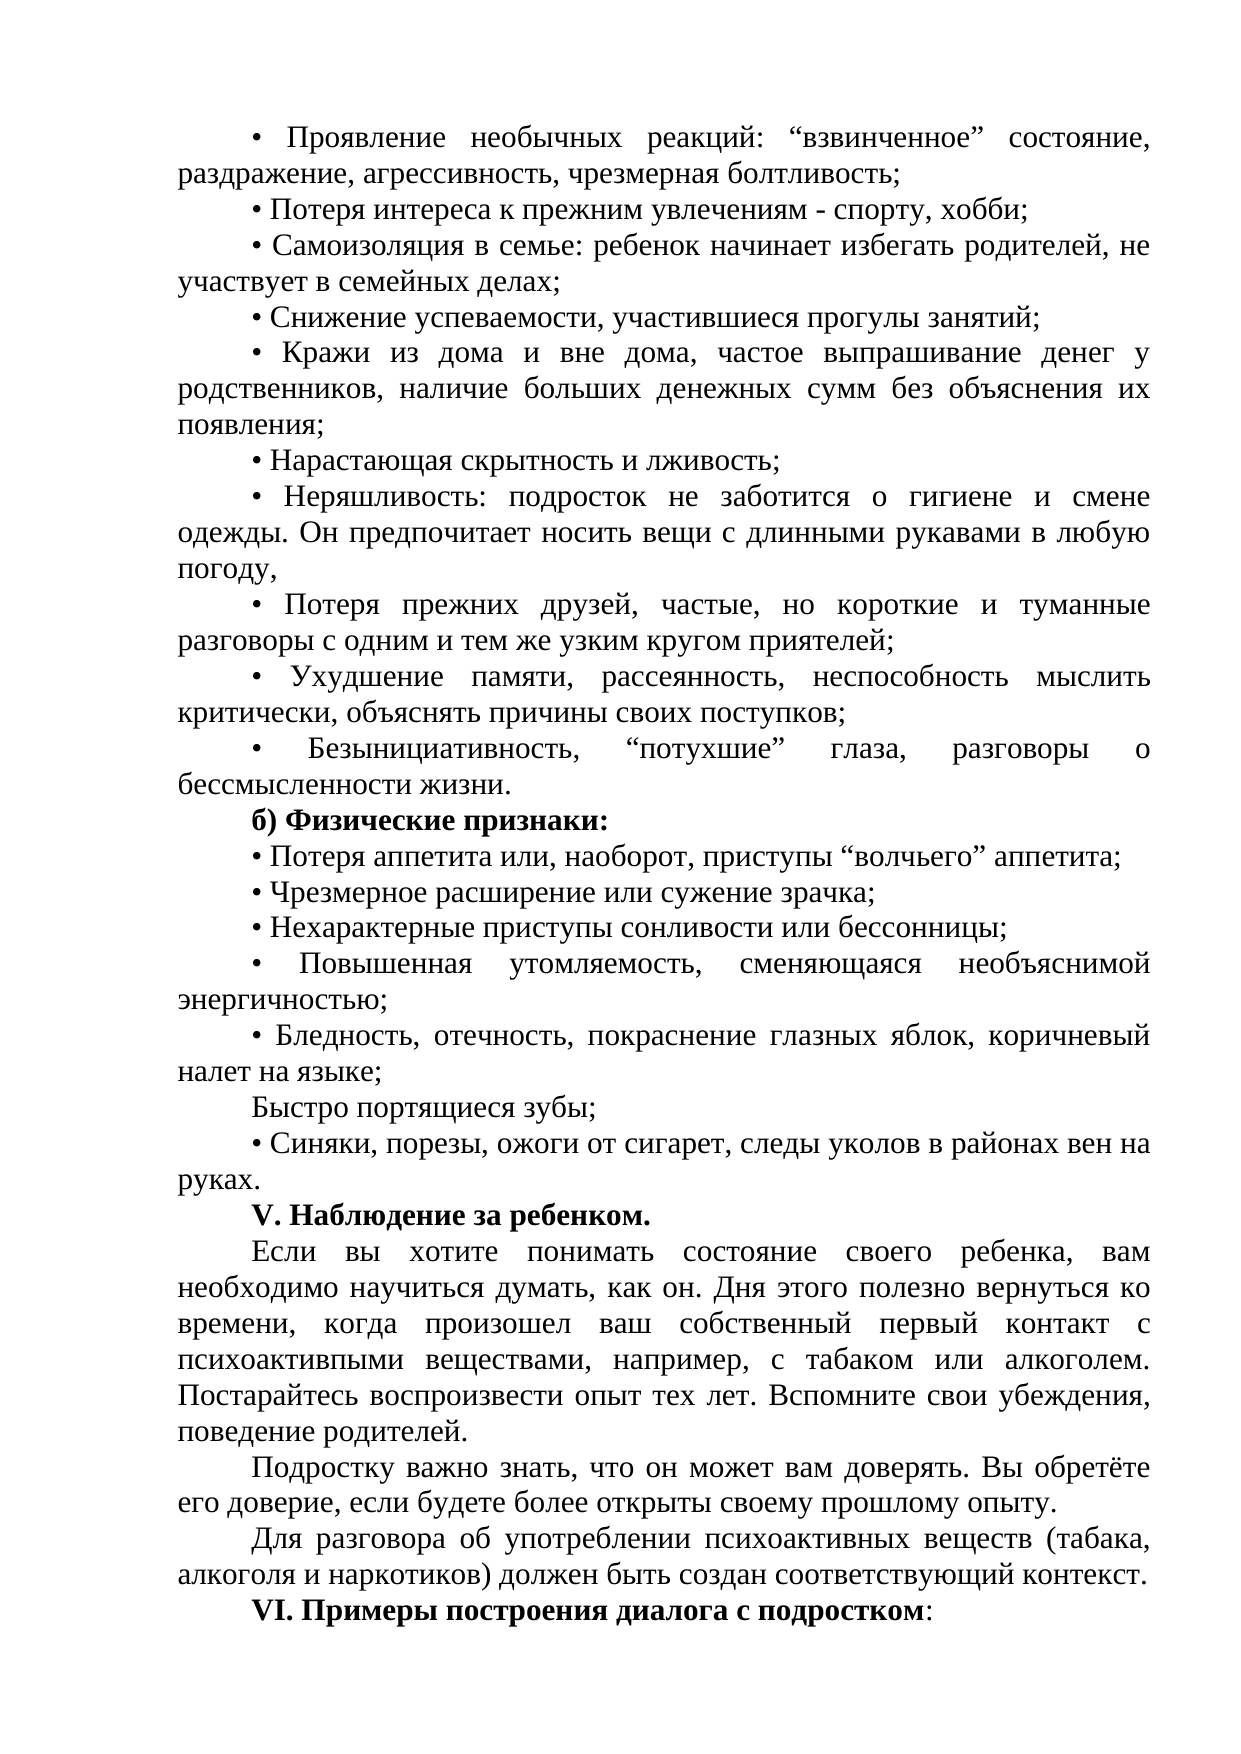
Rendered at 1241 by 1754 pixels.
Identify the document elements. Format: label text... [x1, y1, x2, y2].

text • Потеря прежних друзей, частые, но короткие и туманные разговоры с одним и тем же узким кругом приятелей; [177, 585, 1152, 657]
text • Кражи из дома и вне дома, частое выпрашивание денег у родственников, наличие больших денежных сумм без объяснения их появления; [177, 334, 1152, 442]
text • Ухудшение памяти, рассеянность, неспособность мыслить критически, объяснять причины своих поступков; [177, 657, 1152, 729]
text • Безынициативность, “потухшие” глаза, разговоры о бессмысленности жизни. [177, 729, 1152, 801]
text • Повышенная утомляемость, сменяющаяся необъяснимой энергичностью; [177, 945, 1152, 1017]
text Если вы хотите понимать состояние своего ребенка, вам необходимо научиться думать, как он. Дня этого полезно вернуться ко времени, когда произошел ваш собственный первый контакт с психоактивпыми веществами, например, с табаком или алкоголем. Постарайтесь воспроизвести опыт тех лет. Вспомните свои убеждения, поведение родителей. [177, 1232, 1152, 1448]
text • Нарастающая скрытность и лживость; [177, 442, 1152, 477]
text • Потеря аппетита или, наоборот, приступы “волчьего” аппетита; [177, 837, 1152, 873]
text • Синяки, порезы, ожоги от сигарет, следы уколов в районах вен на руках. [177, 1124, 1152, 1196]
text • Нехарактерные приступы сонливости или бессонницы; [177, 909, 1152, 945]
text • Чрезмерное расширение или сужение зрачка; [177, 873, 1152, 909]
text • Проявление необычных реакций: “взвинченное” состояние, раздражение, агрессивность, чрезмерная болтливость; [177, 118, 1152, 190]
text • Потеря интереса к прежним увлечениям - спорту, хобби; [177, 190, 1152, 226]
text б) Физические признаки: [177, 801, 1152, 837]
text • Неряшливость: подросток не заботится о гигиене и смене одежды. Он предпочитает носить вещи с длинными рукавами в любую погоду, [177, 477, 1152, 585]
text • Снижение успеваемости, участившиеся прогулы занятий; [177, 298, 1152, 334]
text VI. Примеры построения диалога с подростком: [177, 1592, 1152, 1627]
text • Самоизоляция в семье: ребенок начинает избегать родителей, не участвует в семейных делах; [177, 226, 1152, 298]
text • Бледность, отечность, покраснение глазных яблок, коричневый налет на языке; [177, 1017, 1152, 1088]
text V. Наблюдение за ребенком. [177, 1196, 1152, 1232]
text Для разговора об употреблении психоактивных веществ (табака, алкоголя и наркотиков) должен быть создан соответствующий контекст. [177, 1520, 1152, 1592]
text Быстро портящиеся зубы; [177, 1088, 1152, 1124]
text Подростку важно знать, что он может вам доверять. Вы обретёте его доверие, если будете более открыты своему прошлому опыту. [177, 1448, 1152, 1520]
